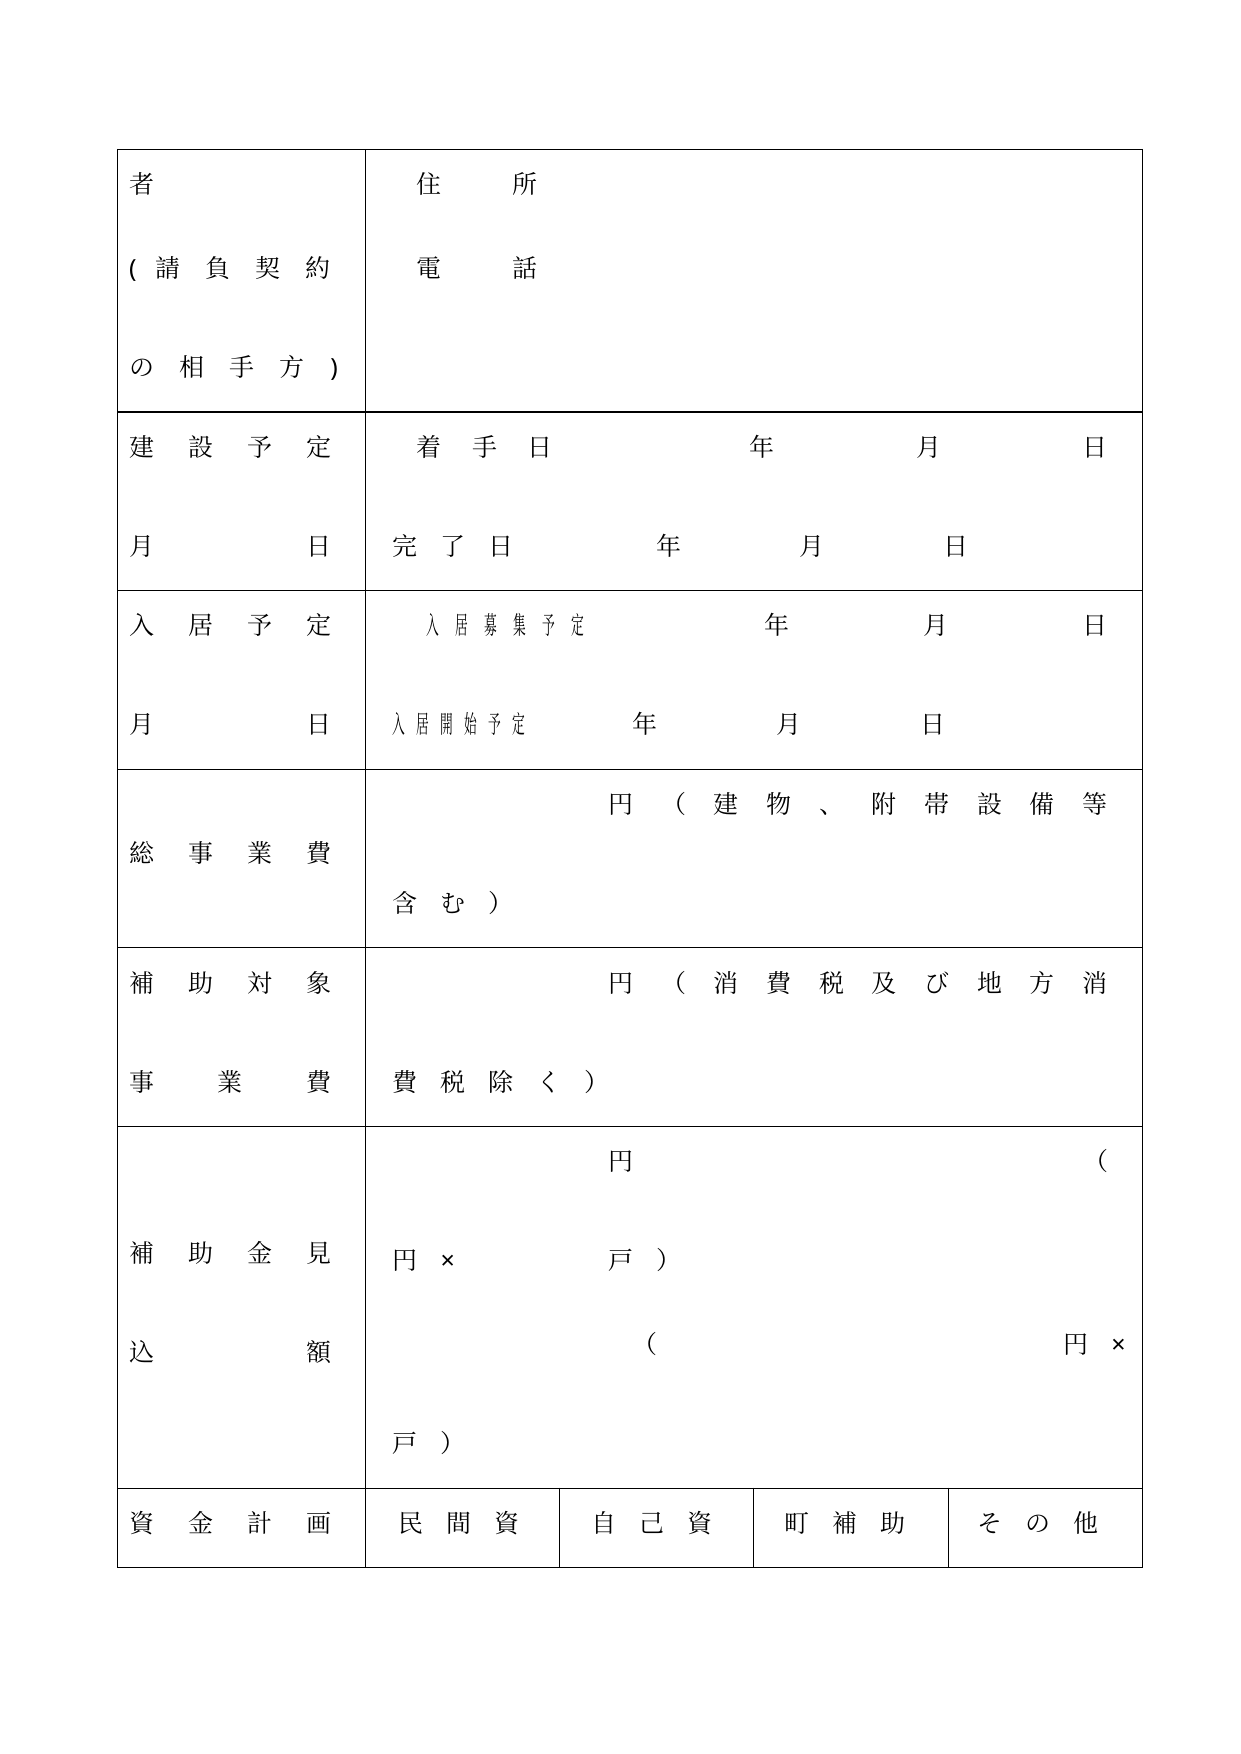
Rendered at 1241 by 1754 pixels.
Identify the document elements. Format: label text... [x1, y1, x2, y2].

table_cell 資金計画 [118, 1489, 365, 1567]
table_cell 工事施工者 (請負契約の相手方) [118, 150, 365, 411]
table_cell 入居募集予定 年 月 日 入居開始予定 年 月 日 [366, 591, 1142, 769]
table_cell 民間資金 [366, 1489, 559, 1567]
table_cell 町補助金 [754, 1489, 948, 1567]
table_cell 自己資金 [560, 1489, 753, 1567]
table_cell 補助対象事業費 [118, 948, 365, 1126]
table_cell 入居予定月日 [118, 591, 365, 769]
table_cell 円（建物、附帯設備等含む） [366, 770, 1142, 947]
table_cell 円（消費税及び地方消費税除く） [366, 948, 1142, 1126]
table_cell 業者名 住 所 電 話 [366, 150, 1142, 411]
table_cell 建設予定月日 [118, 413, 365, 590]
table_cell 総事業費 [118, 770, 365, 947]
table_cell 円（ 円× 戸） （ 円× 戸） [366, 1127, 1142, 1488]
table_cell 着手日 年 月 日 完了日 年 月 日 [366, 413, 1142, 590]
table_cell 補助金見込額 [118, 1127, 365, 1488]
table_cell その他 [949, 1489, 1142, 1567]
